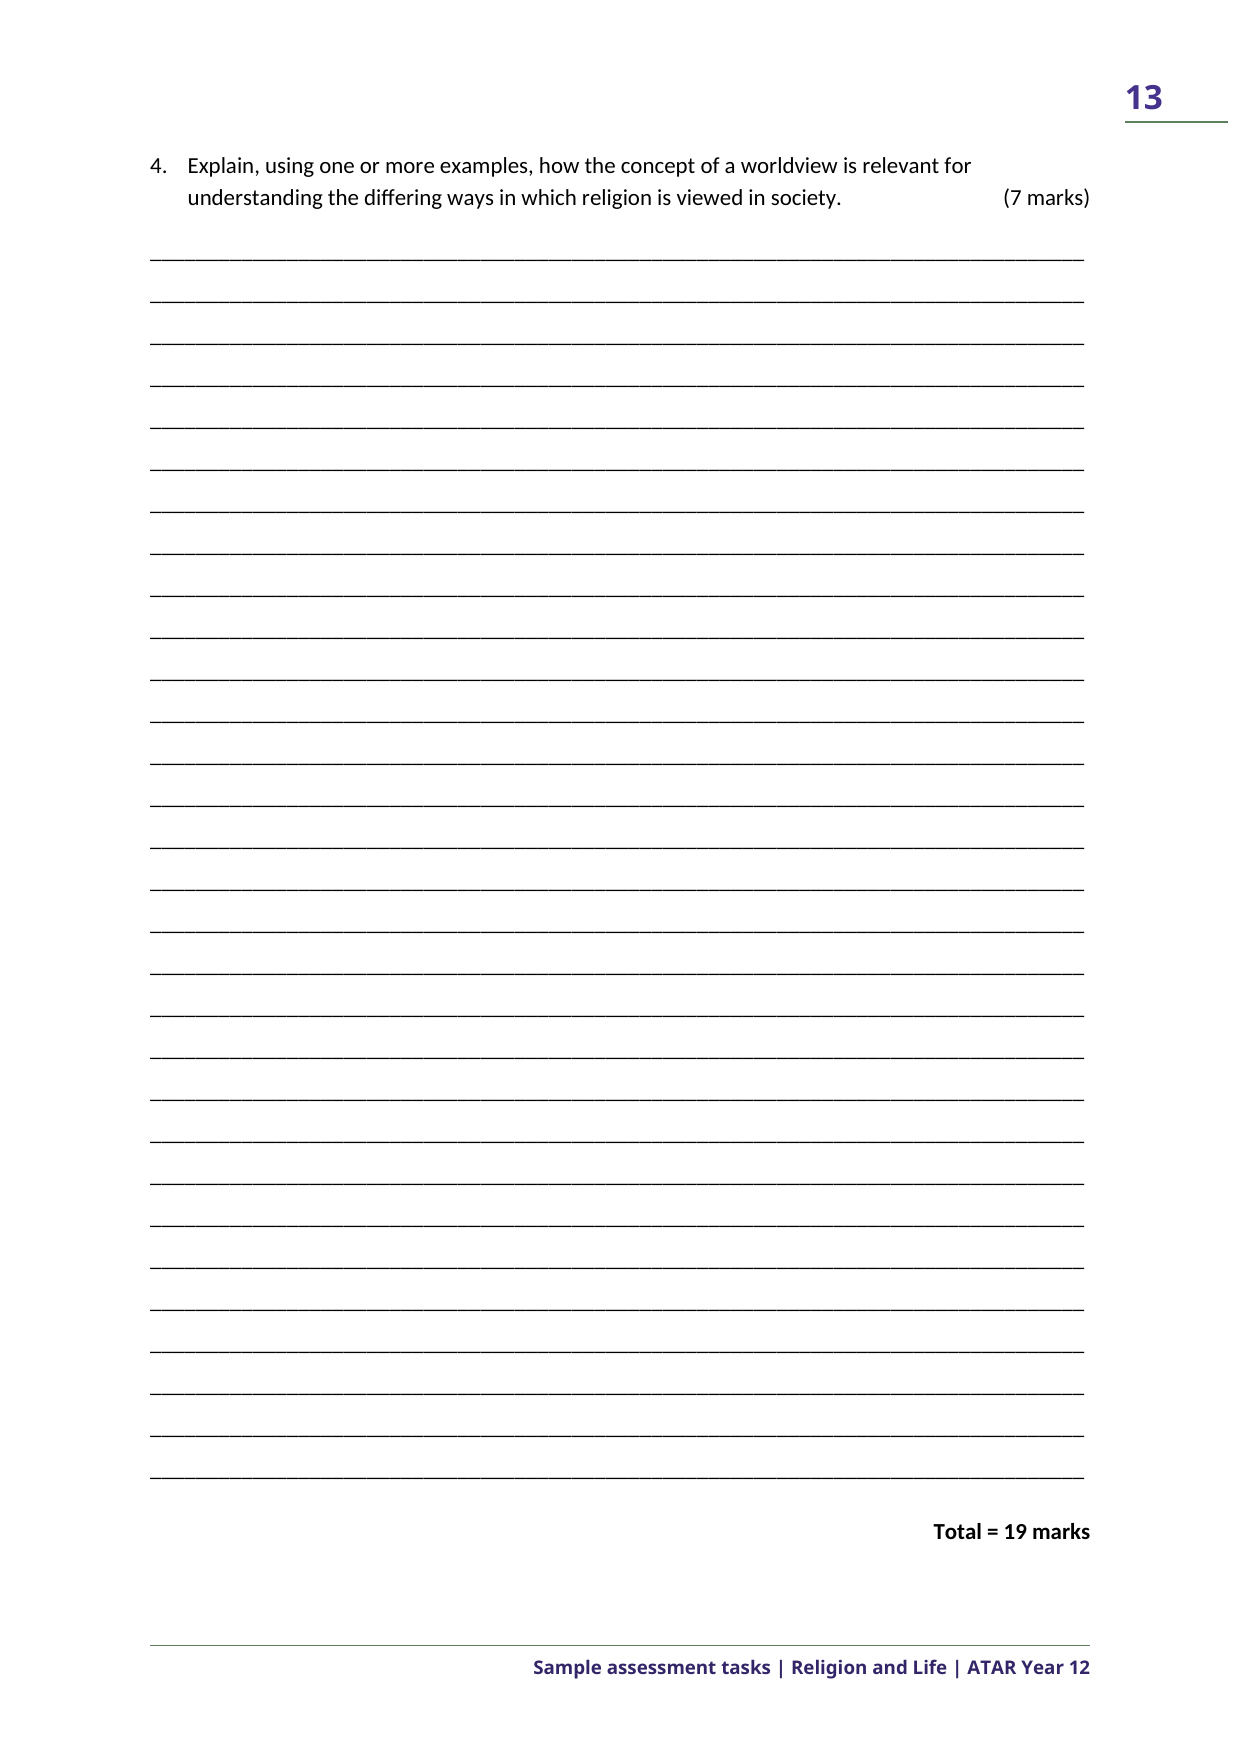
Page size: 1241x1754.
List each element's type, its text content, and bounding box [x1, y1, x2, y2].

text __________________________________________________________________________________ [150, 824, 1090, 852]
text __________________________________________________________________________________ [150, 782, 1090, 810]
text __________________________________________________________________________________ [150, 404, 1090, 432]
text __________________________________________________________________________________ [150, 1454, 1090, 1482]
text __________________________________________________________________________________ [150, 530, 1090, 558]
text Total = 19 marks [150, 1517, 1093, 1545]
text __________________________________________________________________________________ [150, 866, 1090, 894]
text __________________________________________________________________________________ [150, 572, 1090, 600]
text __________________________________________________________________________________ [150, 1370, 1090, 1398]
text __________________________________________________________________________________ [150, 698, 1090, 726]
text __________________________________________________________________________________ [150, 1286, 1090, 1314]
text __________________________________________________________________________________ [150, 656, 1090, 684]
text __________________________________________________________________________________ [150, 1076, 1090, 1104]
text __________________________________________________________________________________ [150, 992, 1090, 1020]
text __________________________________________________________________________________ [150, 740, 1090, 768]
text __________________________________________________________________________________ [150, 362, 1090, 391]
text __________________________________________________________________________________ [150, 237, 1090, 264]
text __________________________________________________________________________________ [150, 1328, 1090, 1356]
text __________________________________________________________________________________ [150, 1034, 1090, 1062]
text __________________________________________________________________________________ [150, 278, 1090, 307]
text __________________________________________________________________________________ [150, 950, 1090, 978]
text __________________________________________________________________________________ [150, 488, 1090, 516]
text __________________________________________________________________________________ [150, 1160, 1090, 1188]
list Explain, using one or more examples, how the concept of a worldview is relevant for understanding the differing ways in which religion is viewed in society. (7 marks) [150, 151, 1090, 212]
text __________________________________________________________________________________ [150, 1244, 1090, 1272]
text __________________________________________________________________________________ [150, 321, 1090, 348]
text __________________________________________________________________________________ [150, 446, 1090, 474]
text __________________________________________________________________________________ [150, 1118, 1090, 1146]
text __________________________________________________________________________________ [150, 1412, 1090, 1440]
text __________________________________________________________________________________ [150, 614, 1090, 642]
text __________________________________________________________________________________ [150, 908, 1090, 936]
text __________________________________________________________________________________ [150, 1202, 1090, 1230]
